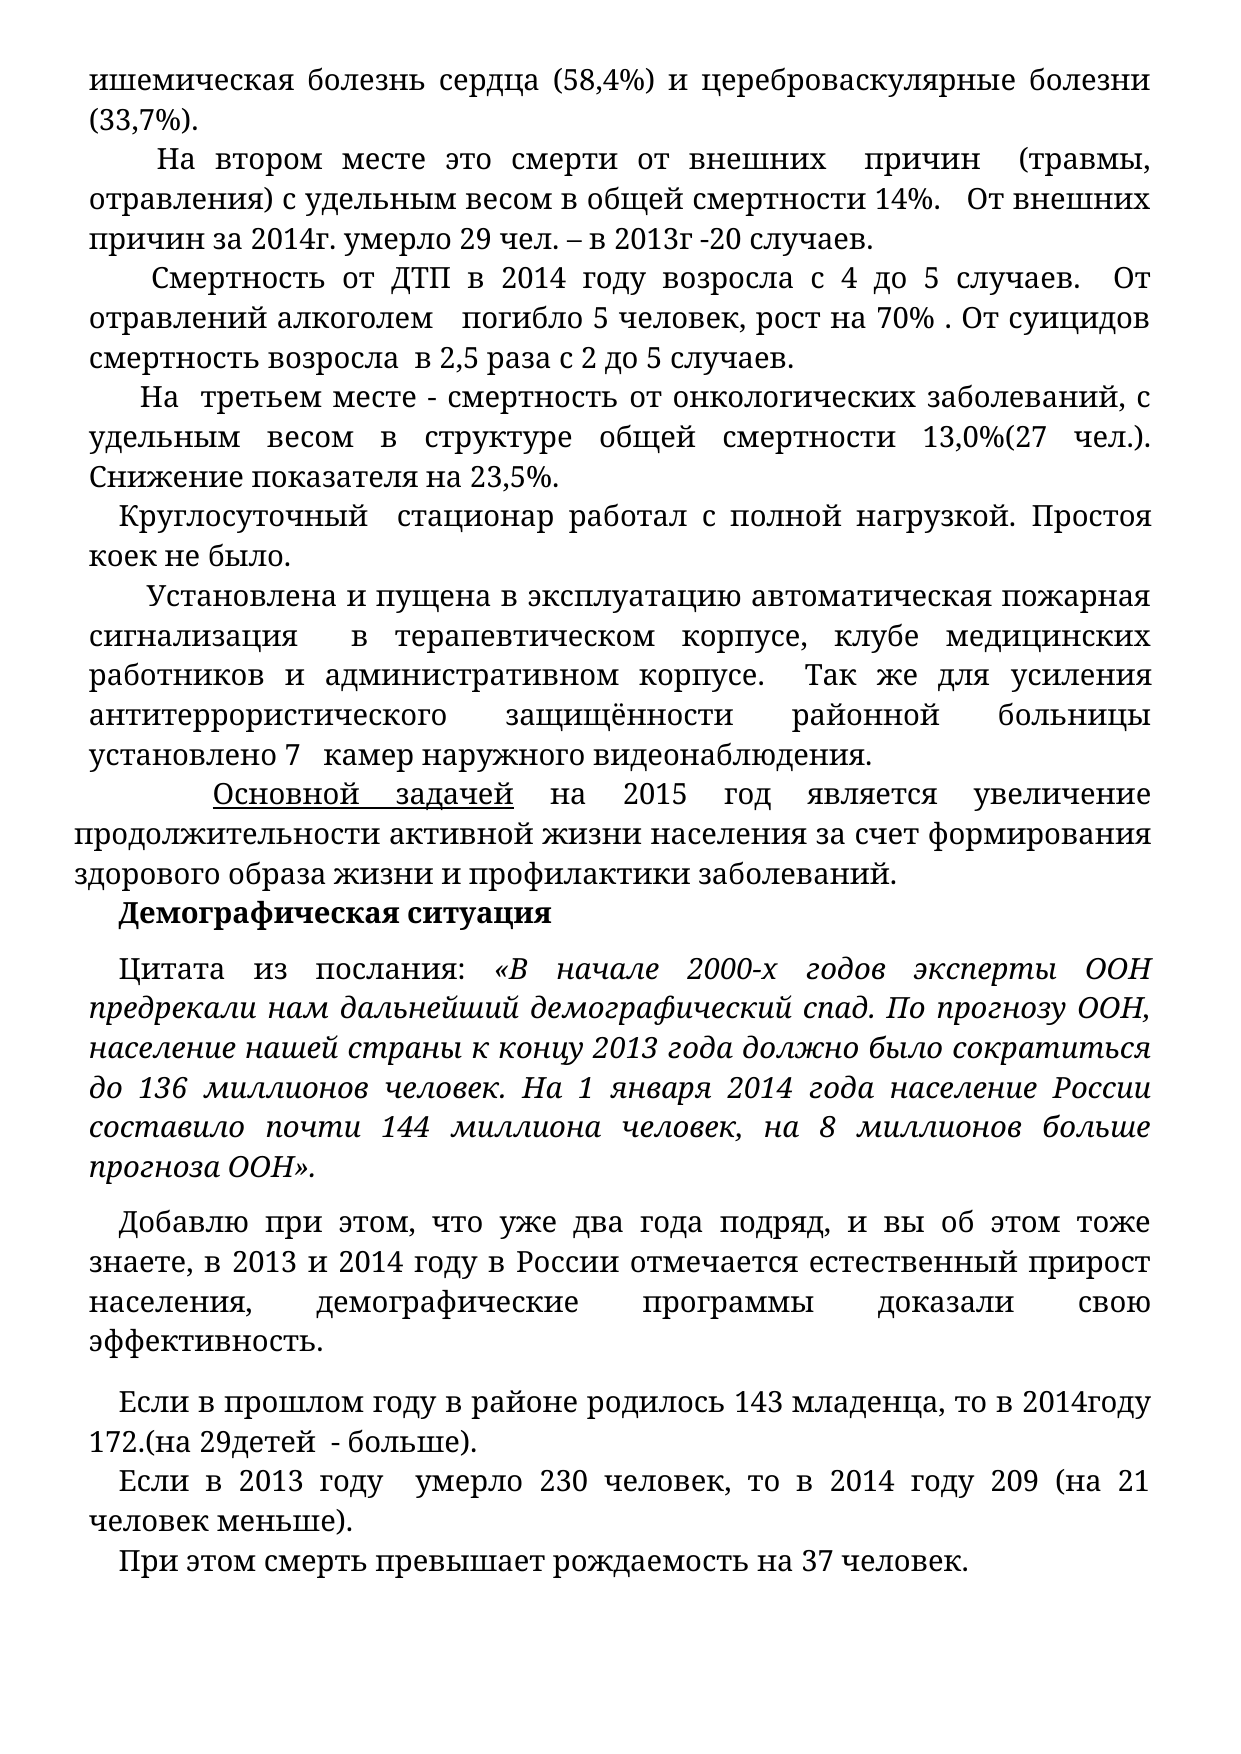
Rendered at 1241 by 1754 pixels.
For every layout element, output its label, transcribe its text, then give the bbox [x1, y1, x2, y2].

text Цитата из послания: «В начале 2000-х годов эксперты ООН предрекали нам дальнейший демографический спад. По прогнозу ООН, население нашей страны к концу 2013 года должно было сократиться до 136 миллионов человек. На 1 января 2014 года население России составило почти 144 миллиона человек, на 8 миллионов больше прогноза ООН». [89, 948, 1152, 1186]
text Смертность от ДТП в 2014 году возросла с 4 до 5 случаев. От отравлений алкоголем погибло 5 человек, рост на 70% . От суицидов смертность возросла в 2,5 раза с 2 до 5 случаев. [89, 258, 1152, 377]
subtitle Демографическая ситуация [89, 893, 1152, 932]
text На третьем месте - смертность от онкологических заболеваний, с удельным весом в структуре общей смертности 13,0%(27 чел.). Снижение показателя на 23,5%. [89, 377, 1152, 496]
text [89, 59, 1152, 138]
text Добавлю при этом, что уже два года подряд, и вы об этом тоже знаете, в 2013 и 2014 году в России отмечается естественный прирост населения, демографические программы доказали свою эффективность. [89, 1202, 1152, 1360]
text На втором месте это смерти от внешних причин (травмы, отравления) с удельным весом в общей смертности 14%. От внешних причин за 2014г. умерло 29 чел. – в 2013г -20 случаев. [89, 138, 1152, 258]
text Установлена и пущена в эксплуатацию автоматическая пожарная сигнализация в терапевтическом корпусе, клубе медицинских работников и административном корпусе. Так же для усиления антитеррористического защищённости районной больницы установлено 7 камер наружного видеонаблюдения. [89, 575, 1152, 773]
text При этом смерть превышает рождаемость на 37 человек. [89, 1540, 1152, 1580]
text Если в прошлом году в районе родилось 143 младенца, то в 2014году 172.(на 29детей - больше). [89, 1381, 1152, 1461]
text Если в 2013 году умерло 230 человек, то в 2014 году 209 (на 21 человек меньше). [89, 1461, 1152, 1540]
text Основной задачей на 2015 год является увеличение продолжительности активной жизни населения за счет формирования здорового образа жизни и профилактики заболеваний. [74, 773, 1152, 893]
text Круглосуточный стационар работал с полной нагрузкой. Простоя коек не было. [89, 496, 1152, 575]
